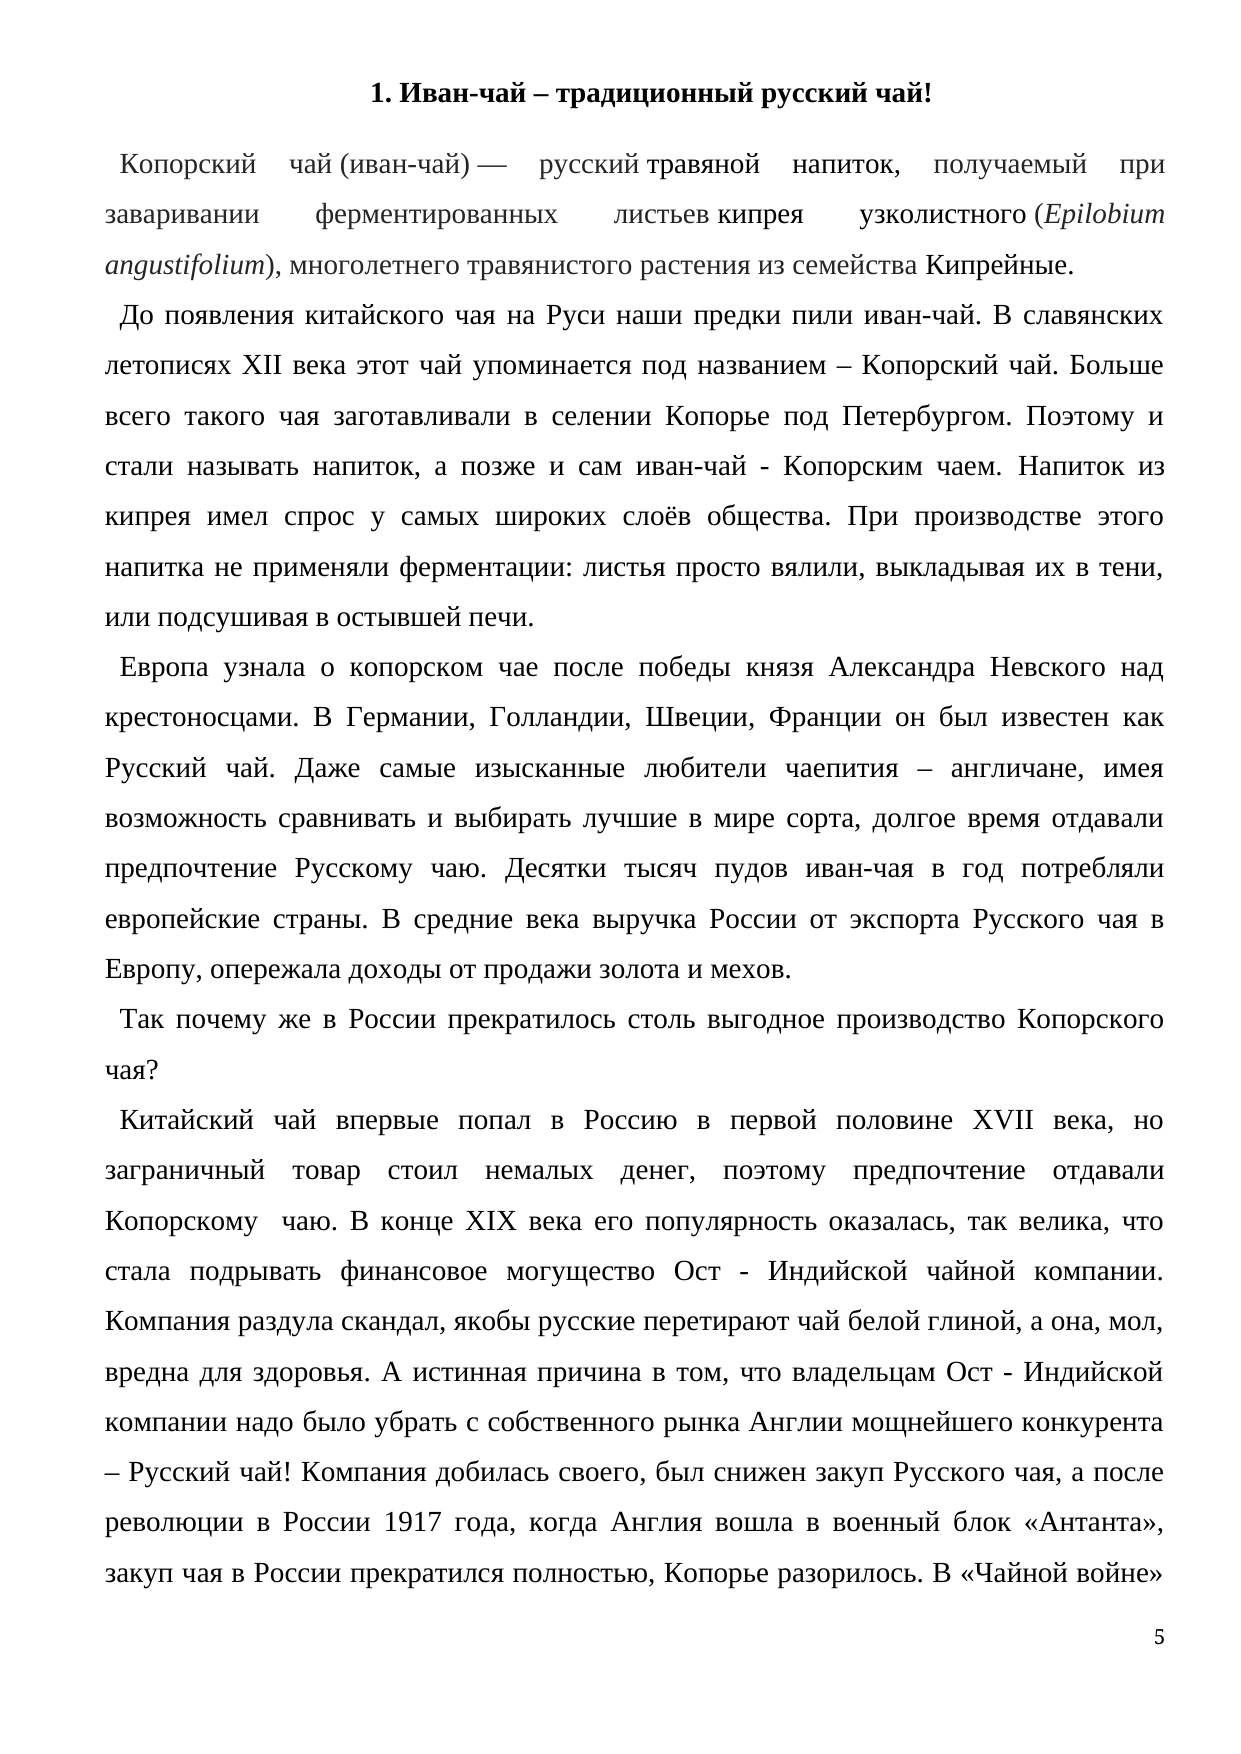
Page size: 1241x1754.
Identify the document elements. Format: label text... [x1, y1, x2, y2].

text Европа узнала о копорском чае после победы князя Александра Невского над крестоносцами. В Германии, Голландии, Швеции, Франции он был известен как Русский чай. Даже самые изысканные любители чаепития – англичане, имея возможность сравнивать и выбирать лучшие в мире сорта, долгое время отдавали предпочтение Русскому чаю. Десятки тысяч пудов иван-чая в год потребляли европейские страны. В средние века выручка России от экспорта Русского чая в Европу, опережала доходы от продажи золота и мехов. [104, 649, 1165, 985]
text До появления китайского чая на Руси наши предки пили иван-чай. В славянских летописях XII века этот чай упоминается под названием – Копорский чай. Больше всего такого чая заготавливали в селении Копорье под Петербургом. Поэтому и стали называть напиток, а позже и сам иван-чай - Копорским чаем. Напиток из кипрея имел спрос у самых широких слоёв общества. При производстве этого напитка не применяли ферментации: листья просто вялили, выкладывая их в тени, или подсушивая в остывшей печи. [104, 297, 1165, 632]
text Так почему же в России прекратилось столь выгодное производство Копорского чая? [104, 1001, 1165, 1085]
text 1. Иван-чай – традиционный русский чай! [75, 75, 1165, 108]
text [104, 1102, 1165, 1588]
text Копорский чай (иван-чай) — русский травяной напиток, получаемый при заваривании ферментированных листьев кипрея узколистного (Epilobium angustifolium), многолетнего травянистого растения из семейства Кипрейные. [104, 146, 1165, 280]
